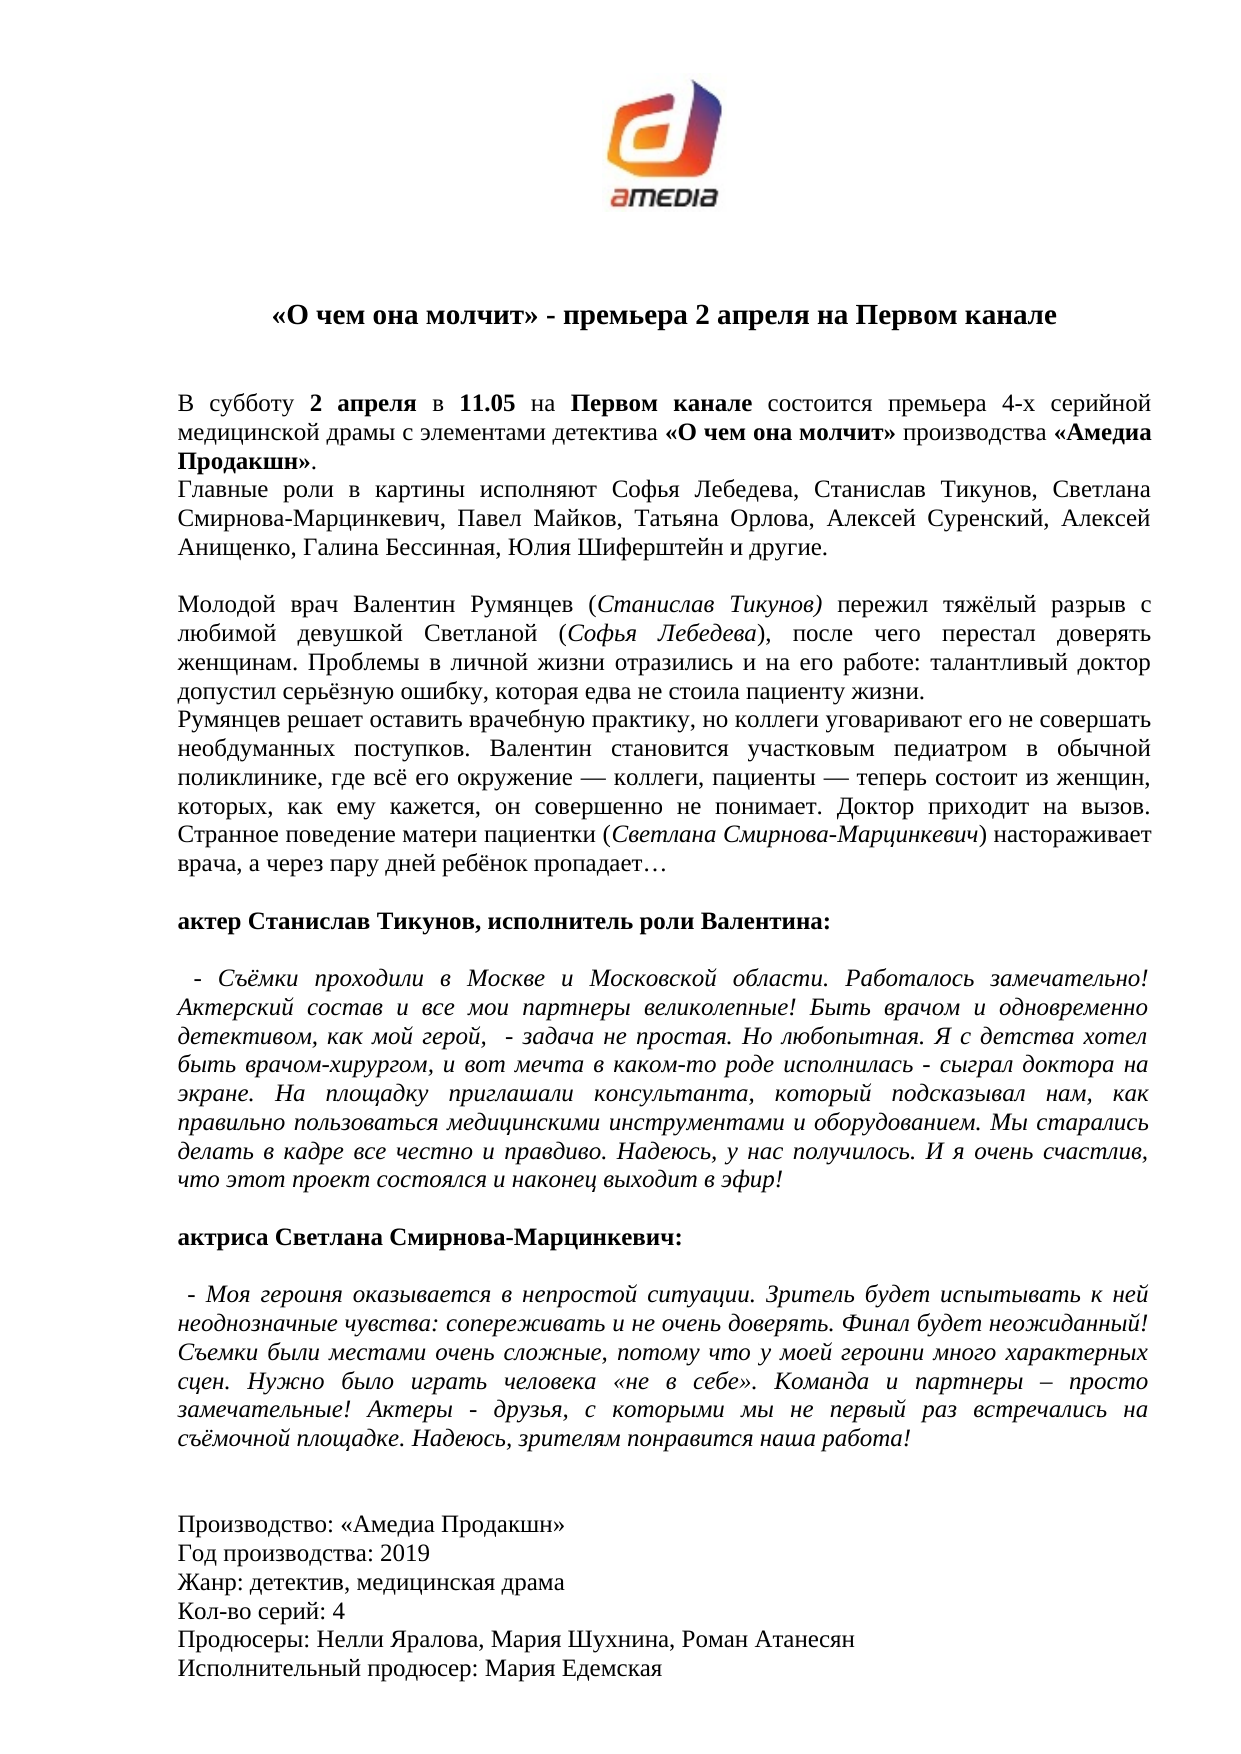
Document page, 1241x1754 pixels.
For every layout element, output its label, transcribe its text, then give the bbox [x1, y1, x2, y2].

picture [602, 73, 727, 212]
text «О чем она молчит» - премьера 2 апреля на Первом канале [177, 297, 1152, 331]
text Румянцев решает оставить врачебную практику, но коллеги уговаривают его не совершать необдуманных поступков. Валентин становится участковым педиатром в обычной поликлинике, где всё его окружение — коллеги, пациенты — теперь состоит из женщин, которых, как ему кажется, он совершенно не понимает. Доктор приходит на вызов. Странное поведение матери пациентки (Светлана Смирнова-Марцинкевич) настораживает врача, а через пару дней ребёнок пропадает… [177, 704, 1152, 877]
text Главные роли в картины исполняют Софья Лебедева, Станислав Тикунов, Светлана Смирнова-Марцинкевич, Павел Майков, Татьяна Орлова, Алексей Суренский, Алексей Анищенко, Галина Бессинная, Юлия Шиферштейн и другие. [177, 474, 1152, 561]
text Год производства: 2019 [177, 1538, 1152, 1567]
text - Съёмки проходили в Москве и Московской области. Работалось замечательно! Актерский состав и все мои партнеры великолепные! Быть врачом и одновременно детективом, как мой герой, - задача не простая. Но любопытная. Я с детства хотел быть врачом-хирургом, и вот мечта в каком-то роде исполнилась - сыграл доктора на экране. На площадку приглашали консультанта, который подсказывал нам, как правильно пользоваться медицинскими инструментами и оборудованием. Мы старались делать в кадре все честно и правдиво. Надеюсь, у нас получилось. И я очень счастлив, что этот проект состоялся и наконец выходит в эфир! [177, 963, 1152, 1193]
text актриса Светлана Смирнова-Марцинкевич: [177, 1222, 1152, 1251]
text Продюсеры: Нелли Яралова, Мария Шухнина, Роман Атанесян [177, 1624, 1152, 1653]
text Жанр: детектив, медицинская драма [177, 1567, 1152, 1596]
text Производство: «Амедиа Продакшн» [177, 1509, 1152, 1538]
text В субботу 2 апреля в 11.05 на Первом канале состоится премьера 4-х серийной медицинской драмы с элементами детектива «О чем она молчит» производства «Амедиа Продакшн». [177, 388, 1152, 474]
text Кол-во серий: 4 [177, 1596, 1152, 1624]
text Исполнительный продюсер: Мария Едемская [177, 1653, 1152, 1682]
text Молодой врач Валентин Румянцев (Станислав Тикунов) пережил тяжёлый разрыв с любимой девушкой Светланой (Софья Лебедева), после чего перестал доверять женщинам. Проблемы в личной жизни отразились и на его работе: талантливый доктор допустил серьёзную ошибку, которая едва не стоила пациенту жизни. [177, 589, 1152, 704]
text актер Станислав Тикунов, исполнитель роли Валентина: [177, 906, 1152, 934]
text - Моя героиня оказывается в непростой ситуации. Зритель будет испытывать к ней неоднозначные чувства: сопереживать и не очень доверять. Финал будет неожиданный! Съемки были местами очень сложные, потому что у моей героини много характерных сцен. Нужно было играть человека «не в себе». Команда и партнеры – просто замечательные! Актеры - друзья, с которыми мы не первый раз встречались на съёмочной площадке. Надеюсь, зрителям понравится наша работа! [177, 1279, 1152, 1452]
